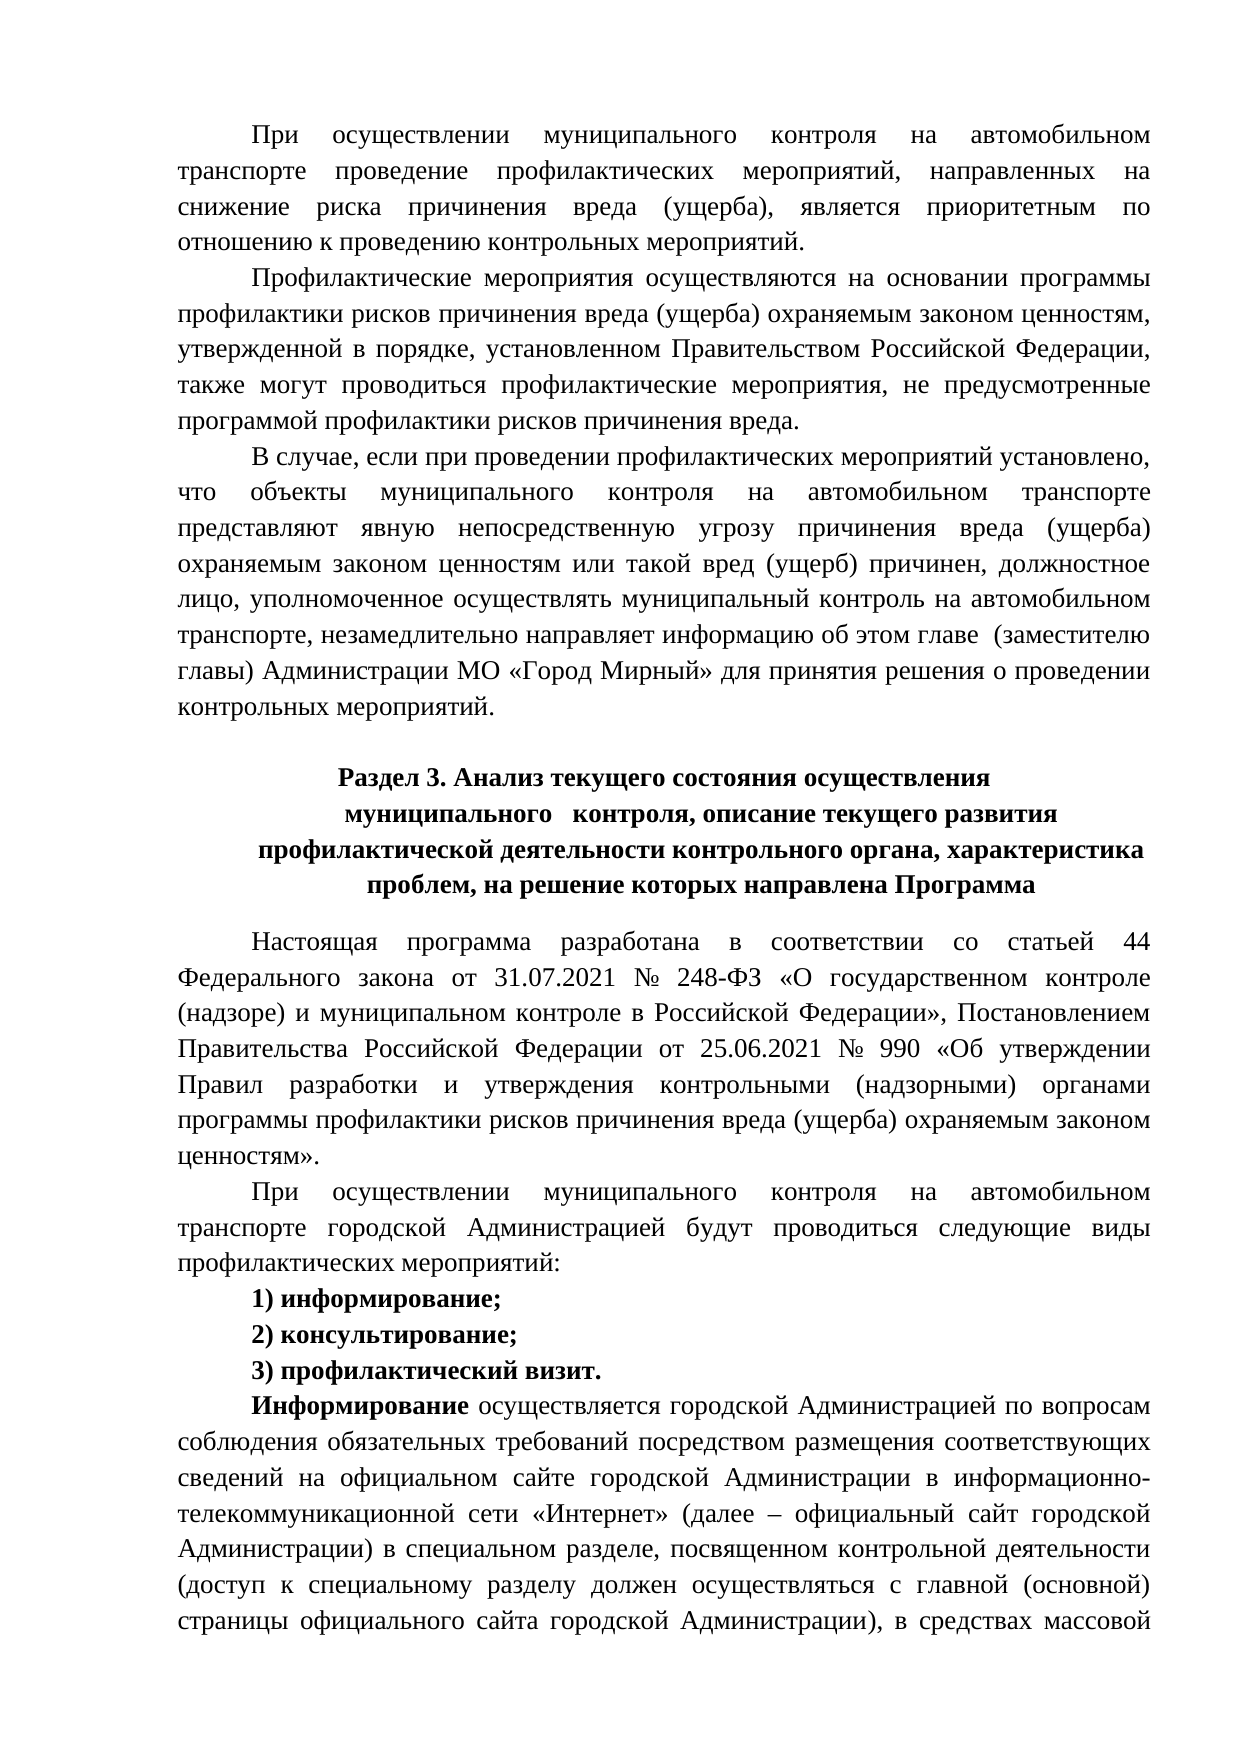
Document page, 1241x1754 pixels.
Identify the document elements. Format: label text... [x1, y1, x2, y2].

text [177, 1389, 1152, 1635]
text 2) консультирование; [177, 1318, 1152, 1349]
text 3) профилактический визит. [177, 1354, 1152, 1385]
text При осуществлении муниципального контроля на автомобильном транспорте городской Администрацией будут проводиться следующие виды профилактических мероприятий: [177, 1175, 1152, 1278]
text Раздел 3. Анализ текущего состояния осуществления [177, 761, 1152, 792]
text Настоящая программа разработана в соответствии со статьей 44 Федерального закона от 31.07.2021 № 248-ФЗ «О государственном контроле (надзоре) и муниципальном контроле в Российской Федерации», Постановлением Правительства Российской Федерации от 25.06.2021 № 990 «Об утверждении Правил разработки и утверждения контрольными (надзорными) органами программы профилактики рисков причинения вреда (ущерба) охраняемым законом ценностям». [177, 925, 1152, 1171]
text При осуществлении муниципального контроля на автомобильном транспорте проведение профилактических мероприятий, направленных на снижение риска причинения вреда (ущерба), является приоритетным по отношению к проведению контрольных мероприятий. [177, 118, 1152, 256]
text В случае, если при проведении профилактических мероприятий установлено, что объекты муниципального контроля на автомобильном транспорте представляют явную непосредственную угрозу причинения вреда (ущерба) охраняемым законом ценностям или такой вред (ущерб) причинен, должностное лицо, уполномоченное осуществлять муниципальный контроль на автомобильном транспорте, незамедлительно направляет информацию об этом главе (заместителю главы) Администрации МО «Город Мирный» для принятия решения о проведении контрольных мероприятий. [177, 440, 1152, 721]
text Профилактические мероприятия осуществляются на основании программы профилактики рисков причинения вреда (ущерба) охраняемым законом ценностям, утвержденной в порядке, установленном Правительством Российской Федерации, также могут проводиться профилактические мероприятия, не предусмотренные программой профилактики рисков причинения вреда. [177, 261, 1152, 435]
list муниципального контроля, описание текущего развития профилактической деятельности контрольного органа, характеристика проблем, на решение которых направлена Программа [251, 797, 1152, 899]
text 1) информирование; [177, 1282, 1152, 1313]
